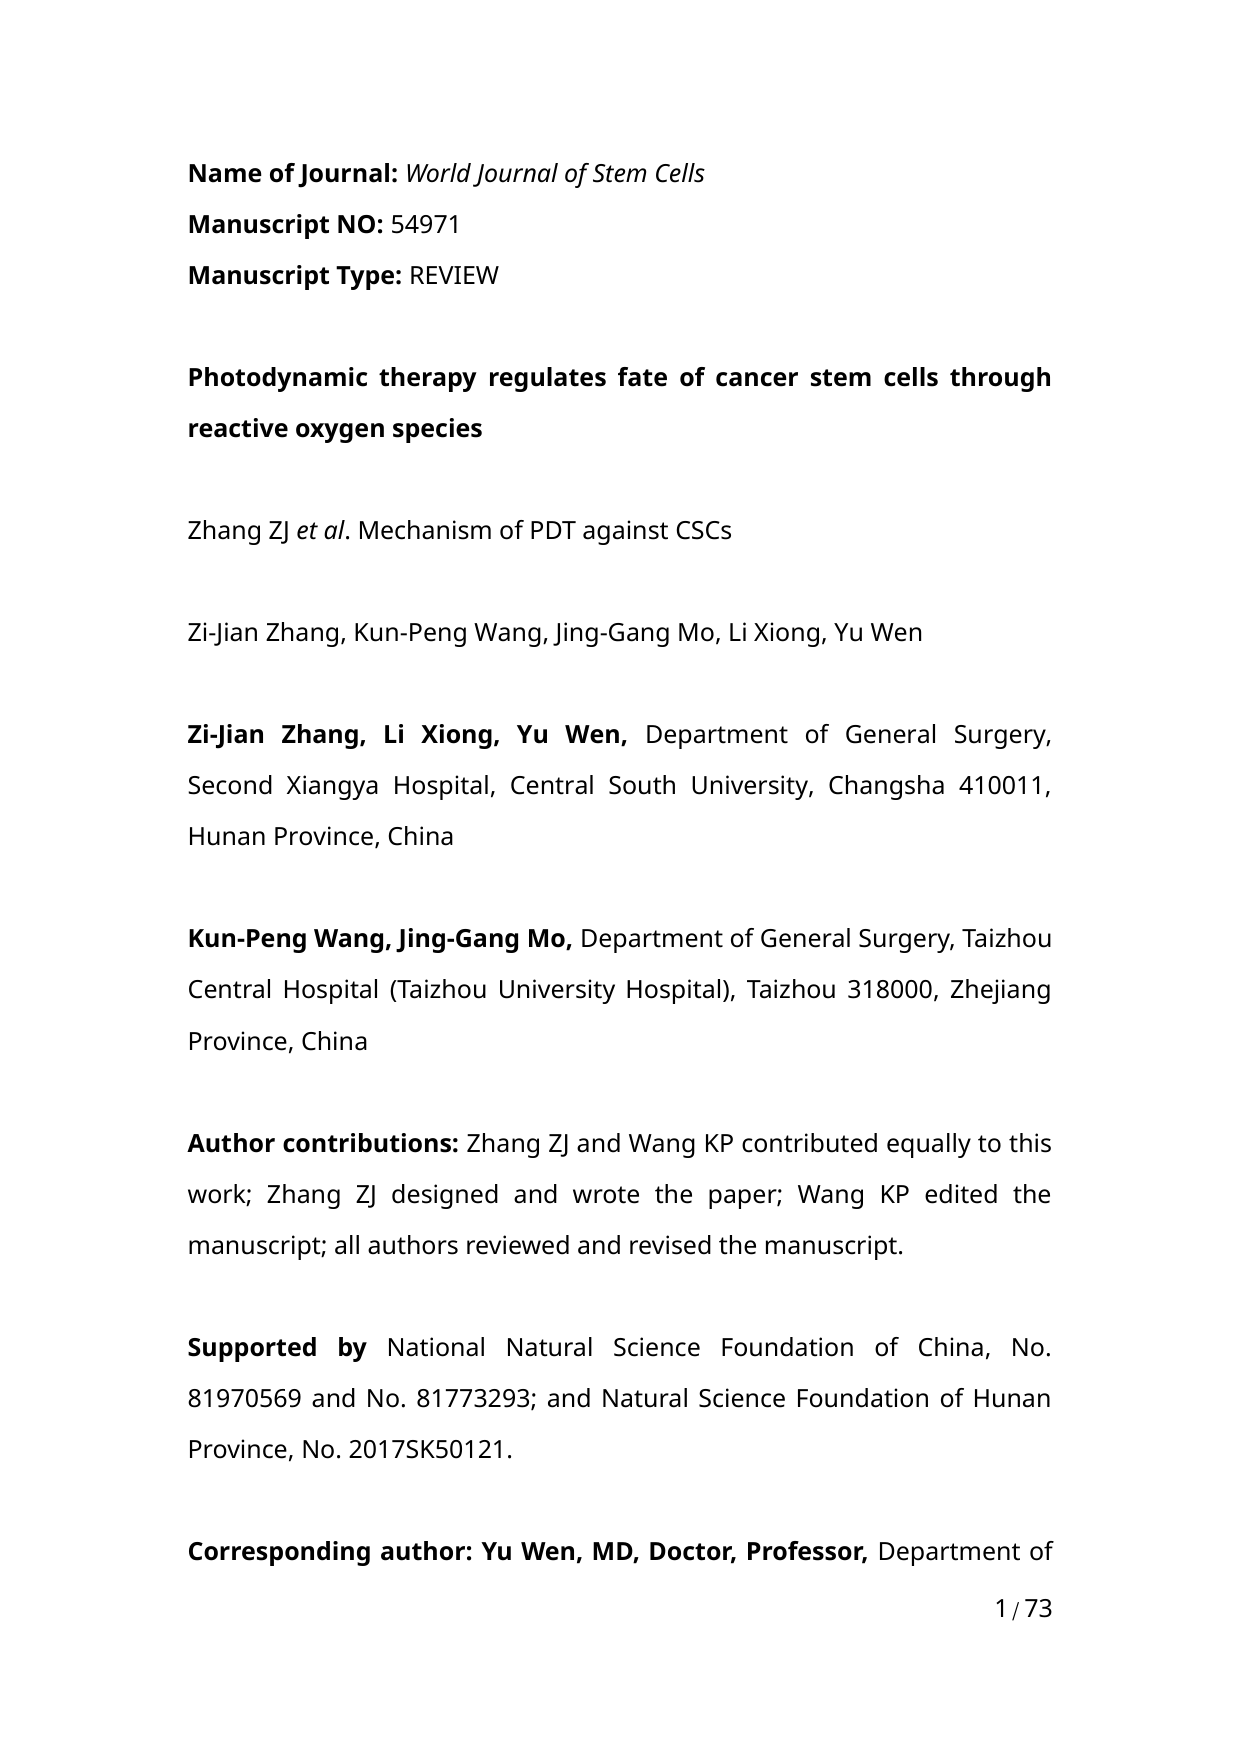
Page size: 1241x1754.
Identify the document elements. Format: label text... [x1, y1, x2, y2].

text Author contributions: Zhang ZJ and Wang KP contributed equally to this work; Zhang ZJ designed and wrote the paper; Wang KP edited the manuscript; all authors reviewed and revised the manuscript. [187, 1125, 1053, 1261]
text Zhang ZJ et al. Mechanism of PDT against CSCs [187, 513, 1053, 547]
text Photodynamic therapy regulates fate of cancer stem cells through reactive oxygen species [187, 360, 1053, 445]
text Kun-Peng Wang, Jing-Gang Mo, Department of General Surgery, Taizhou Central Hospital (Taizhou University Hospital), Taizhou 318000, Zhejiang Province, China [187, 921, 1053, 1057]
text Supported by National Natural Science Foundation of China, No. 81970569 and No. 81773293; and Natural Science Foundation of Hunan Province, No. 2017SK50121. [187, 1329, 1053, 1466]
text Zi-Jian Zhang, Kun-Peng Wang, Jing-Gang Mo, Li Xiong, Yu Wen [187, 615, 1053, 649]
text Manuscript NO: 54971 [187, 207, 1053, 241]
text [187, 1534, 1053, 1568]
text Name of Journal: World Journal of Stem Cells [187, 156, 1053, 189]
text Zi-Jian Zhang, Li Xiong, Yu Wen, Department of General Surgery, Second Xiangya Hospital, Central South University, Changsha 410011, Hunan Province, China [187, 717, 1053, 853]
text Manuscript Type: REVIEW [187, 258, 1053, 292]
